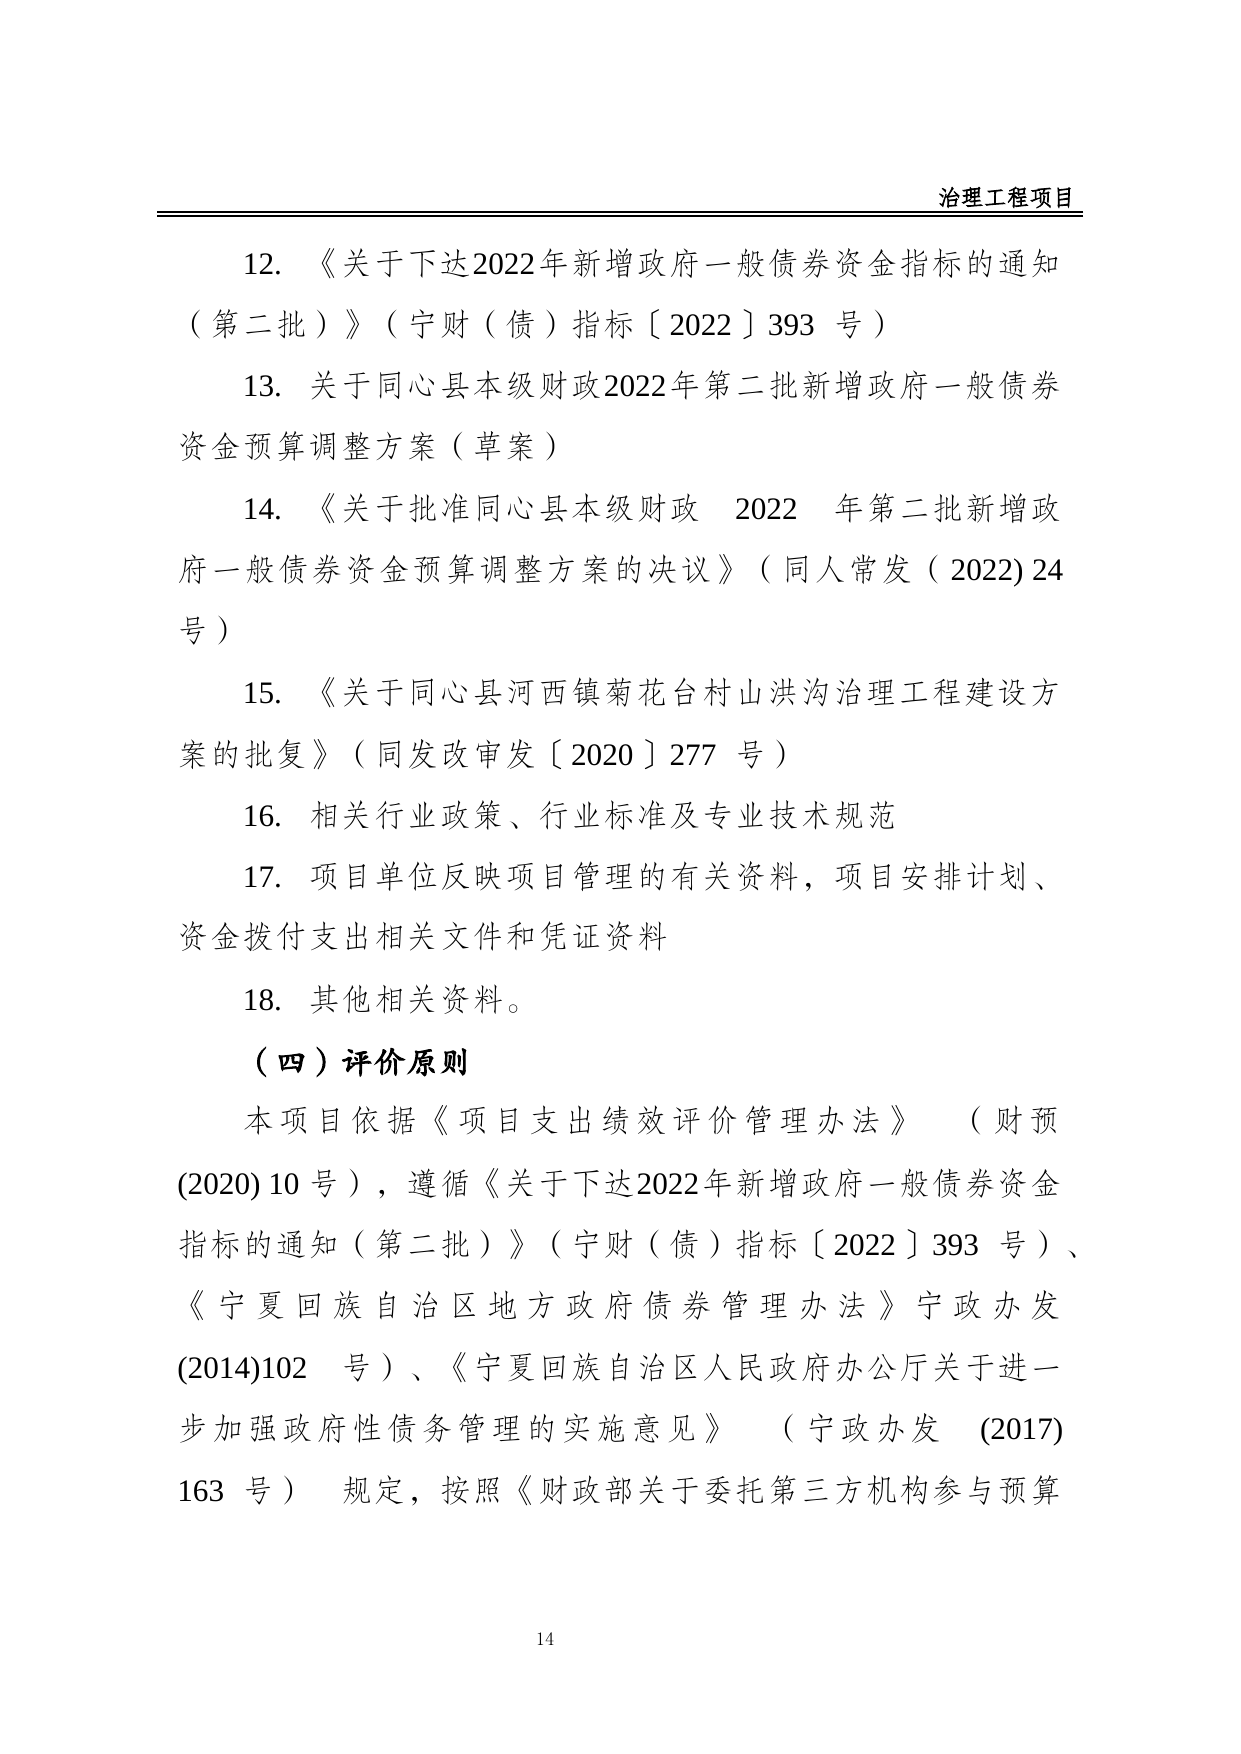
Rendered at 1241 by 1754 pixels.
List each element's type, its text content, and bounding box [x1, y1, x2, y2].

text 12.《关于下达2022年新增政府一般债券资金指标的通知（第二批）》（宁财（债）指标〔2022〕393号） [177, 233, 1063, 355]
text 18.其他相关资料。 [177, 969, 1063, 1030]
subtitle （四）评价原则 [177, 1030, 1063, 1092]
text 15.《关于同心县河西镇菊花台村山洪沟治理工程建设方案的批复》（同发改审发〔2020〕277号） [177, 662, 1063, 785]
text 14.《关于批准同心县本级财政 2022 年第二批新增政府一般债券资金预算调整方案的决议》（同人常发（2022) 24 号） [177, 478, 1063, 662]
text 17.项目单位反映项目管理的有关资料，项目安排计划、资金拨付支出相关文件和凭证资料 [177, 846, 1063, 969]
text 16.相关行业政策、行业标准及专业技术规范 [177, 785, 1063, 846]
text 13.关于同心县本级财政2022年第二批新增政府一般债券资金预算调整方案（草案） [177, 355, 1063, 478]
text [177, 1092, 1063, 1521]
